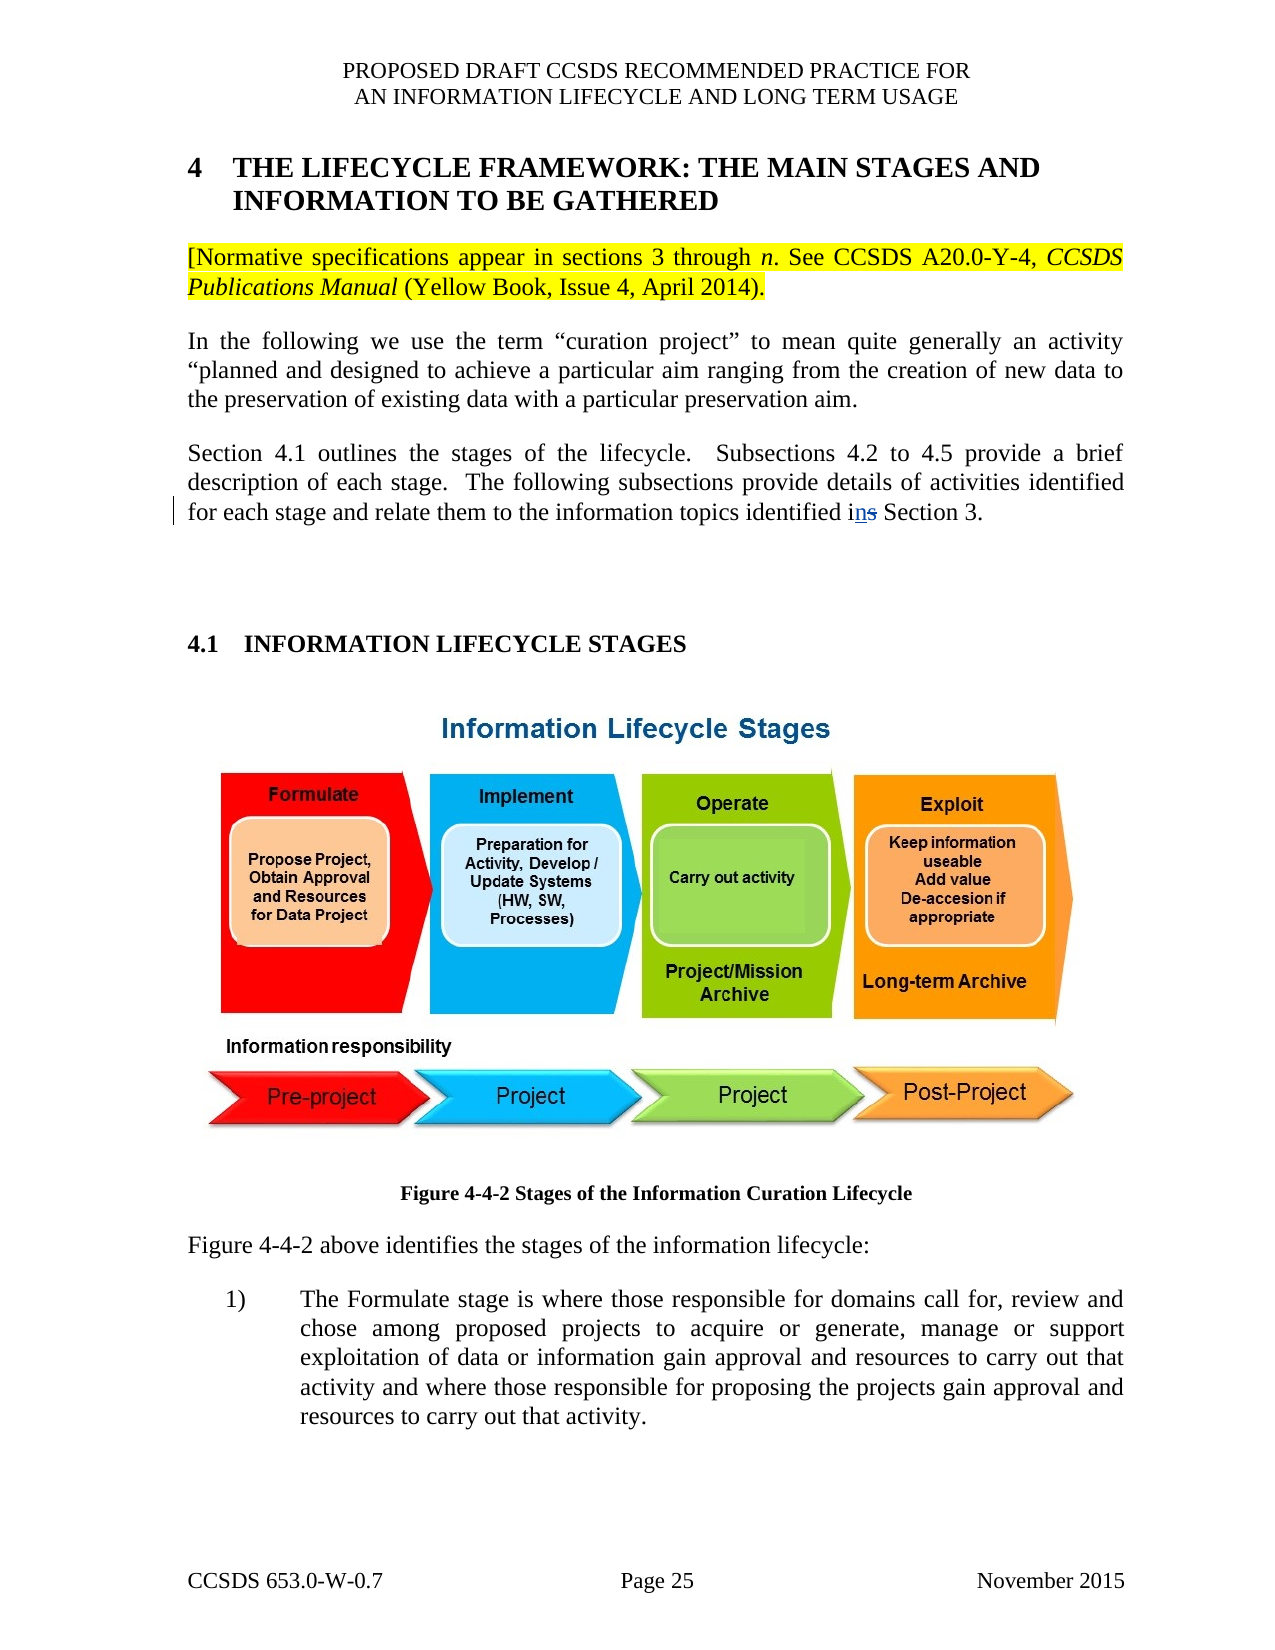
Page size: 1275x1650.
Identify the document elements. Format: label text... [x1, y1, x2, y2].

subtitle THE LIFECYCLE FRAMEWORK: THE MAIN STAGES and Information to be gathered [187, 150, 1125, 217]
list The Formulate stage is where those responsible for domains call for, review and chose among proposed projects to acquire or generate, manage or support exploitation of data or information gain approval and resources to carry out that activity and where those responsible for proposing the projects gain approval and resources to carry out that activity. [225, 1284, 1125, 1429]
text Section 4.1 outlines the stages of the lifecycle. Subsections 4.2 to 4.5 provide a brief description of each stage. The following subsections provide details of activities identified for each stage and relate them to the information topics identified i Section 3. [187, 438, 1125, 525]
text [Normative specifications appear in sections 3 through n. See CCSDS A20.0-Y-4, CCSDS Publications Manual (Yellow Book, Issue 4, April 2014). [187, 242, 1125, 300]
text In the following we use the term “curation project” to mean quite generally an activity “planned and designed to achieve a particular aim ranging from the creation of new data to the preservation of existing data with a particular preservation aim. [187, 325, 1125, 413]
subtitle Information Lifecycle stages [187, 629, 1125, 658]
picture [187, 683, 1126, 1151]
